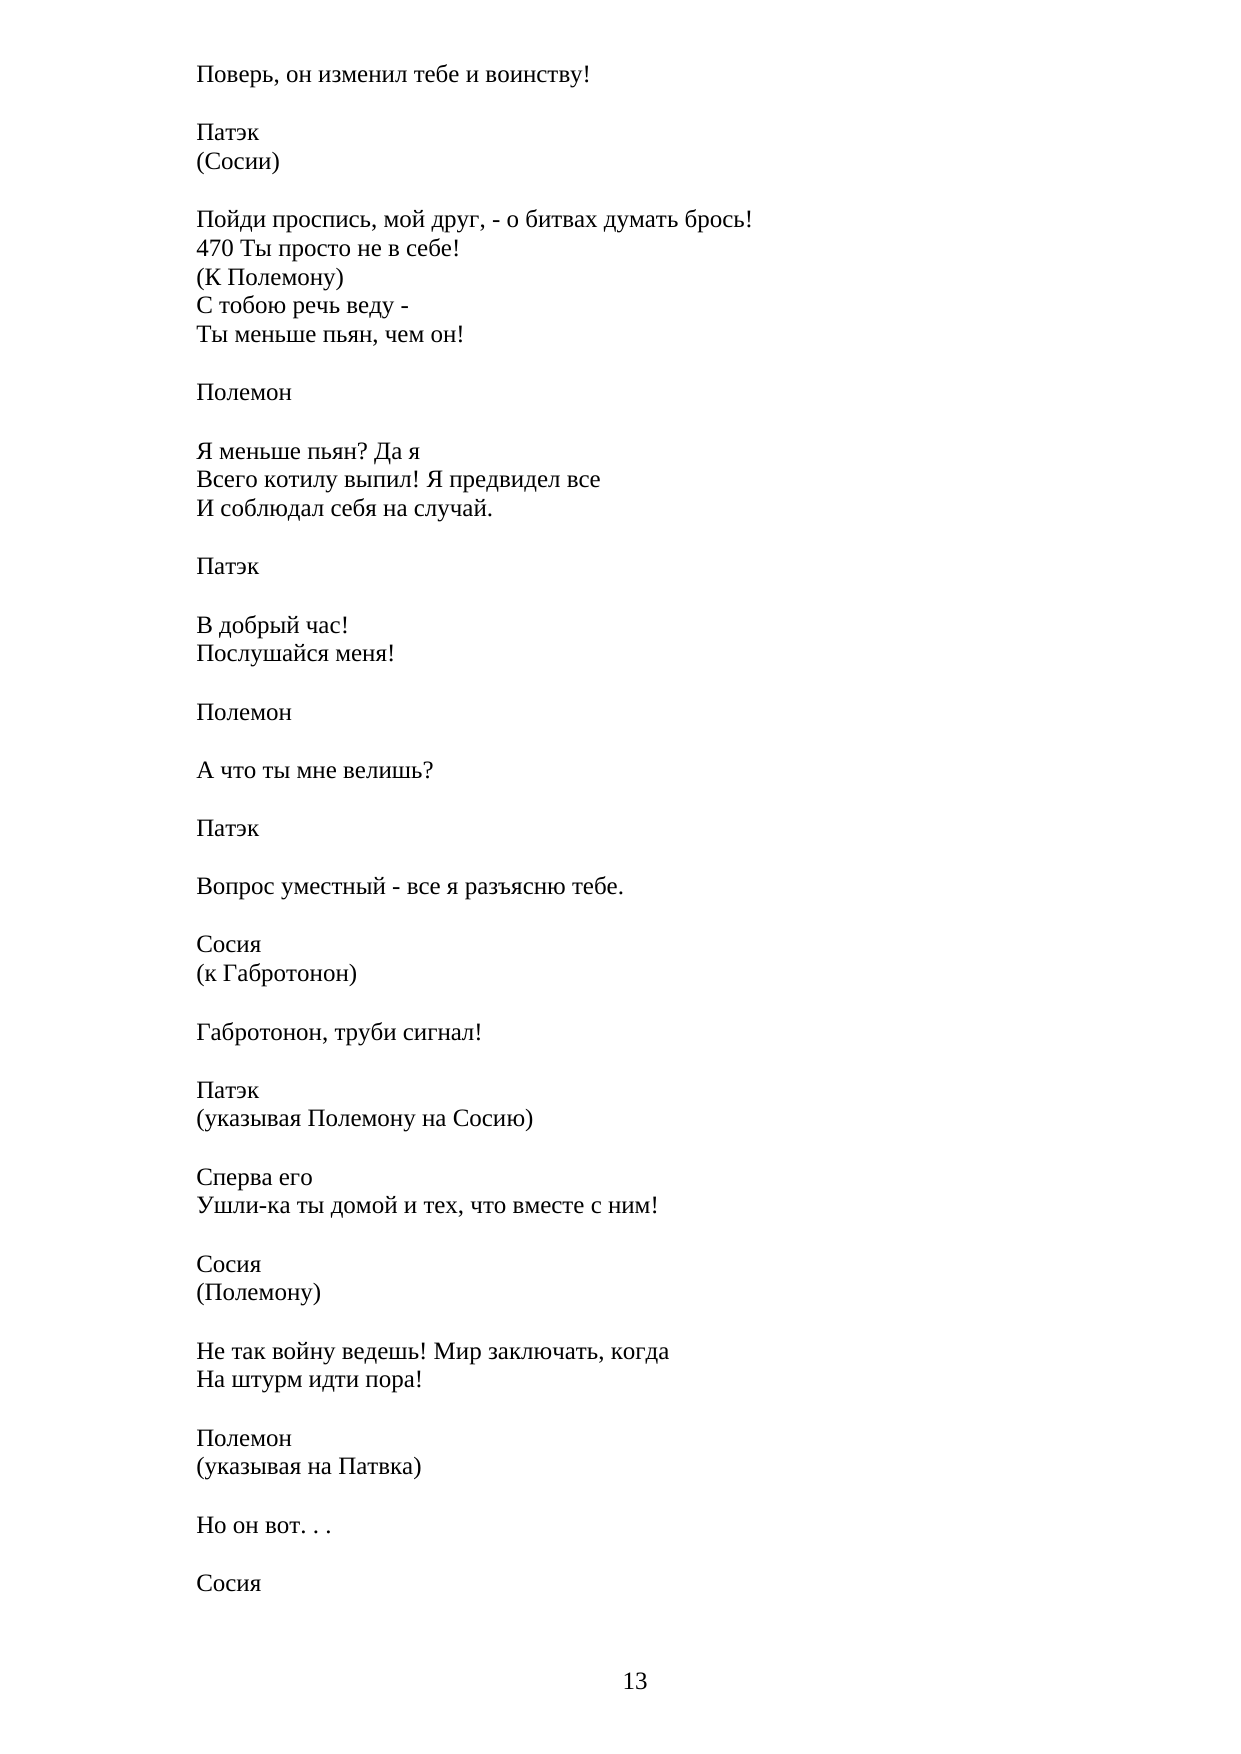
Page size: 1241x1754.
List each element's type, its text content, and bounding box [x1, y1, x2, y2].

text Ушли-ка ты домой и тех, что вместе с ним! [177, 1191, 1152, 1219]
text Габротонон, труби сигнал! [177, 1017, 1152, 1045]
text Не так войну ведешь! Мир заключать, когда [177, 1336, 1152, 1364]
text Пойди проспись, мой друг, - о битвах думать брось! [177, 204, 1152, 233]
text Сосия [177, 1249, 1152, 1277]
text Полемон [177, 1423, 1152, 1451]
text Ты меньше пьян, чем он! [177, 319, 1152, 348]
text Послушайся меня! [177, 638, 1152, 667]
text Полемон [177, 697, 1152, 725]
text (Полемону) [177, 1277, 1152, 1306]
text На штурм идти пора! [177, 1364, 1152, 1393]
text (К Полемону) [177, 262, 1152, 291]
text Вопрос уместный - все я разъясню тебе. [177, 871, 1152, 900]
text Патэк [177, 551, 1152, 580]
text Патэк [177, 117, 1152, 146]
text Я меньше пьян? Да я [177, 436, 1152, 464]
text Поверь, он изменил тебе и воинству! [177, 59, 1152, 88]
text Сосия [177, 929, 1152, 958]
text (Сосии) [177, 146, 1152, 175]
text (к Габротонон) [177, 958, 1152, 987]
text Патэк [177, 813, 1152, 842]
text 470 Ты просто не в себе! [177, 233, 1152, 262]
text Сосия [177, 1568, 1152, 1597]
text Сперва его [177, 1162, 1152, 1191]
text А что ты мне велишь? [177, 755, 1152, 784]
text (указывая на Патвка) [177, 1451, 1152, 1480]
text Но он вот. . . [177, 1510, 1152, 1538]
text В добрый час! [177, 610, 1152, 638]
text (указывая Полемону на Сосию) [177, 1103, 1152, 1132]
text Всего котилу выпил! Я предвидел все [177, 464, 1152, 493]
text С тобою речь веду - [177, 291, 1152, 319]
text Полемон [177, 377, 1152, 406]
text И соблюдал себя на случай. [177, 493, 1152, 522]
text Патэк [177, 1075, 1152, 1103]
